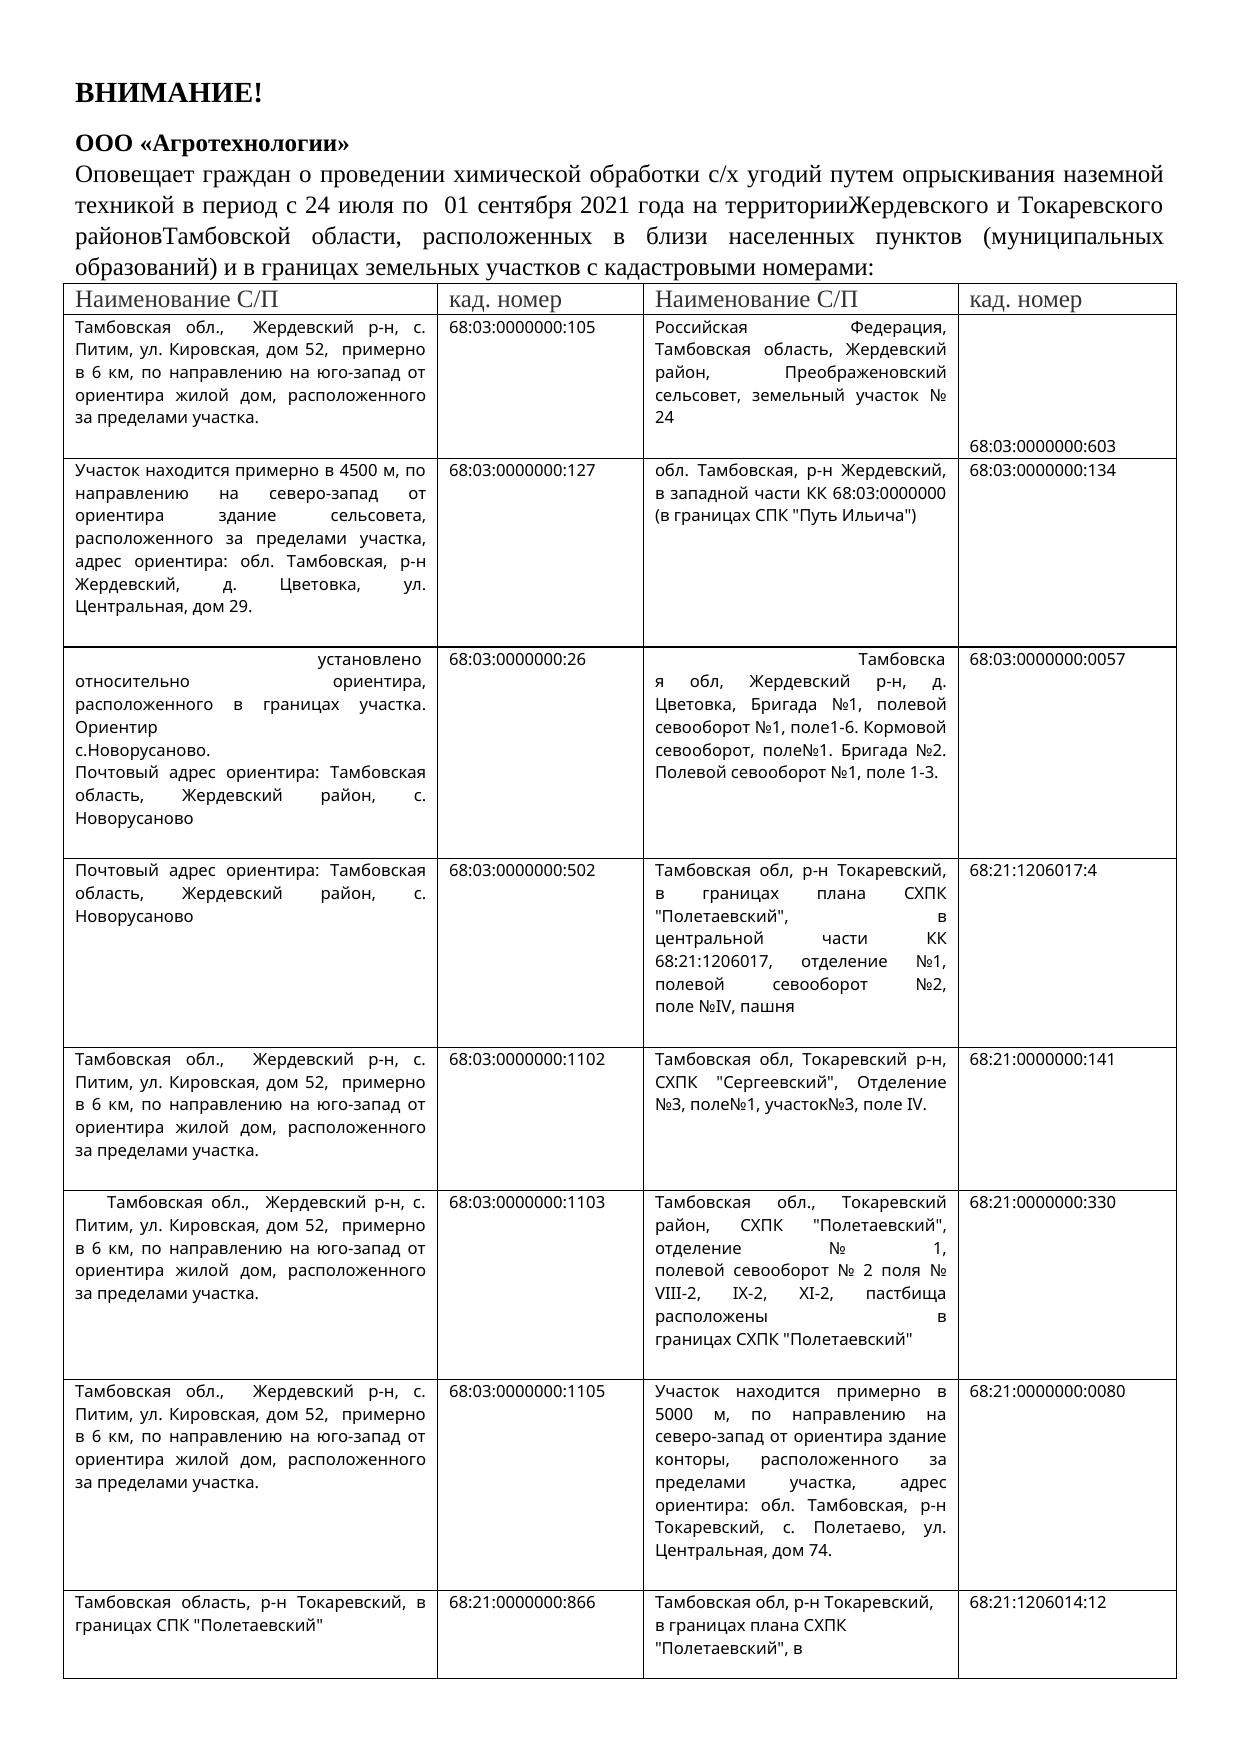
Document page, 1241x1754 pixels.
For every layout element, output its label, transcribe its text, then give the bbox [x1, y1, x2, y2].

table_cell 68:03:0000000:603 [959, 315, 1176, 458]
text ВНИМАНИЕ! [75, 75, 1165, 108]
table_cell 68:03:0000000:1105 [438, 1380, 643, 1590]
table_cell Тамбовская обл., Жердевский р-н, с. Питим, ул. Кировская, дом 52, примерно в 6 км, по направлению на юго-запад от ориентира жилой дом, расположенного за пределами участка. [64, 1191, 437, 1379]
table_cell 68:03:0000000:134 [959, 459, 1176, 646]
table_cell 68:03:0000000:105 [438, 315, 643, 458]
table_cell Тамбовская обл, Жердевский р-н, д. Цветовка, Бригада №1, полевой севооборот №1, поле1-6. Кормовой севооборот, поле№1. Бригада №2. Полевой севооборот №1, поле 1-3. [644, 648, 958, 858]
table_cell 68:03:0000000:1102 [438, 1048, 643, 1190]
table_cell Участок находится примерно в 5000 м, по направлению на северо-запад от ориентира здание конторы, расположенного за пределами участка, адрес ориентира: обл. Тамбовская, р-н Токаревский, с. Полетаево, ул. Центральная, дом 74. [644, 1380, 958, 1590]
table_header кад. номер [959, 284, 1176, 314]
table_cell Почтовый адрес ориентира: Тамбовская область, Жердевский район, с. Новорусаново [64, 859, 437, 1047]
table_cell 68:21:0000000:141 [959, 1048, 1176, 1190]
table_cell Участок находится примерно в 4500 м, по направлению на северо-запад от ориентира здание сельсовета, расположенного за пределами участка, адрес ориентира: обл. Тамбовская, р-н Жердевский, д. Цветовка, ул. Центральная, дом 29. [64, 459, 437, 646]
table_cell Тамбовская обл, Токаревский р-н, СХПК "Сергеевский", Отделение №3, поле№1, участок№3, поле IV. [644, 1048, 958, 1190]
table_cell Тамбовская обл., Жердевский р-н, с. Питим, ул. Кировская, дом 52, примерно в 6 км, по направлению на юго-запад от ориентира жилой дом, расположенного за пределами участка. [64, 315, 437, 458]
table_cell 68:03:0000000:1103 [438, 1191, 643, 1379]
table_cell Тамбовская обл., Токаревский район, СХПК "Полетаевский", отделение № 1, полевой севооборот № 2 поля № VIII-2, IX-2, XI-2, пастбища расположены в границах СХПК "Полетаевский" [644, 1191, 958, 1379]
table_header кад. номер [438, 284, 643, 314]
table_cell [64, 1591, 437, 1678]
table_cell Тамбовская обл., Жердевский р-н, с. Питим, ул. Кировская, дом 52, примерно в 6 км, по направлению на юго-запад от ориентира жилой дом, расположенного за пределами участка. [64, 1380, 437, 1590]
table_header Наименование С/П [64, 284, 437, 314]
text ООО «Агротехнологии» [75, 128, 1165, 157]
table_cell 68:21:0000000:866 [438, 1591, 643, 1678]
table_cell 68:21:0000000:330 [959, 1191, 1176, 1379]
table_cell 68:21:0000000:0080 [959, 1380, 1176, 1590]
table_cell 68:21:1206017:4 [959, 859, 1176, 1047]
table_cell 68:21:1206014:12 [959, 1591, 1176, 1678]
table_cell установлено относительно ориентира, расположенного в границах участка. Ориентир с.Новорусаново. Почтовый адрес ориентира: Тамбовская область, Жердевский район, с. Новорусаново [64, 648, 437, 858]
table_header Наименование С/П [644, 284, 958, 314]
table_cell Российская Федерация, Тамбовская область, Жердевский район, Преображеновский сельсовет, земельный участок № 24 [644, 315, 958, 458]
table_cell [644, 1591, 958, 1678]
table_cell Тамбовская обл., Жердевский р-н, с. Питим, ул. Кировская, дом 52, примерно в 6 км, по направлению на юго-запад от ориентира жилой дом, расположенного за пределами участка. [64, 1048, 437, 1190]
table_cell 68:03:0000000:26 [438, 648, 643, 858]
table_cell 68:03:0000000:502 [438, 859, 643, 1047]
table_cell 68:03:0000000:127 [438, 459, 643, 646]
table_cell Тамбовская обл, р-н Токаревский, в границах плана СХПК "Полетаевский", в центральной части КК 68:21:1206017, отделение №1, полевой севооборот №2, поле №IV, пашня [644, 859, 958, 1047]
table_cell 68:03:0000000:0057 [959, 648, 1176, 858]
text Оповещает граждан о проведении химической обработки с/х угодий путем опрыскивания наземной техникой в период с 24 июля по 01 сентября 2021 года на территорииЖердевского и Токаревского районовТамбовской области, расположенных в близи населенных пунктов (муниципальных образований) и в границах земельных участков с кадастровыми номерами: [75, 159, 1165, 281]
table_cell обл. Тамбовская, р-н Жердевский, в западной части КК 68:03:0000000 (в границах СПК "Путь Ильича") [644, 459, 958, 646]
